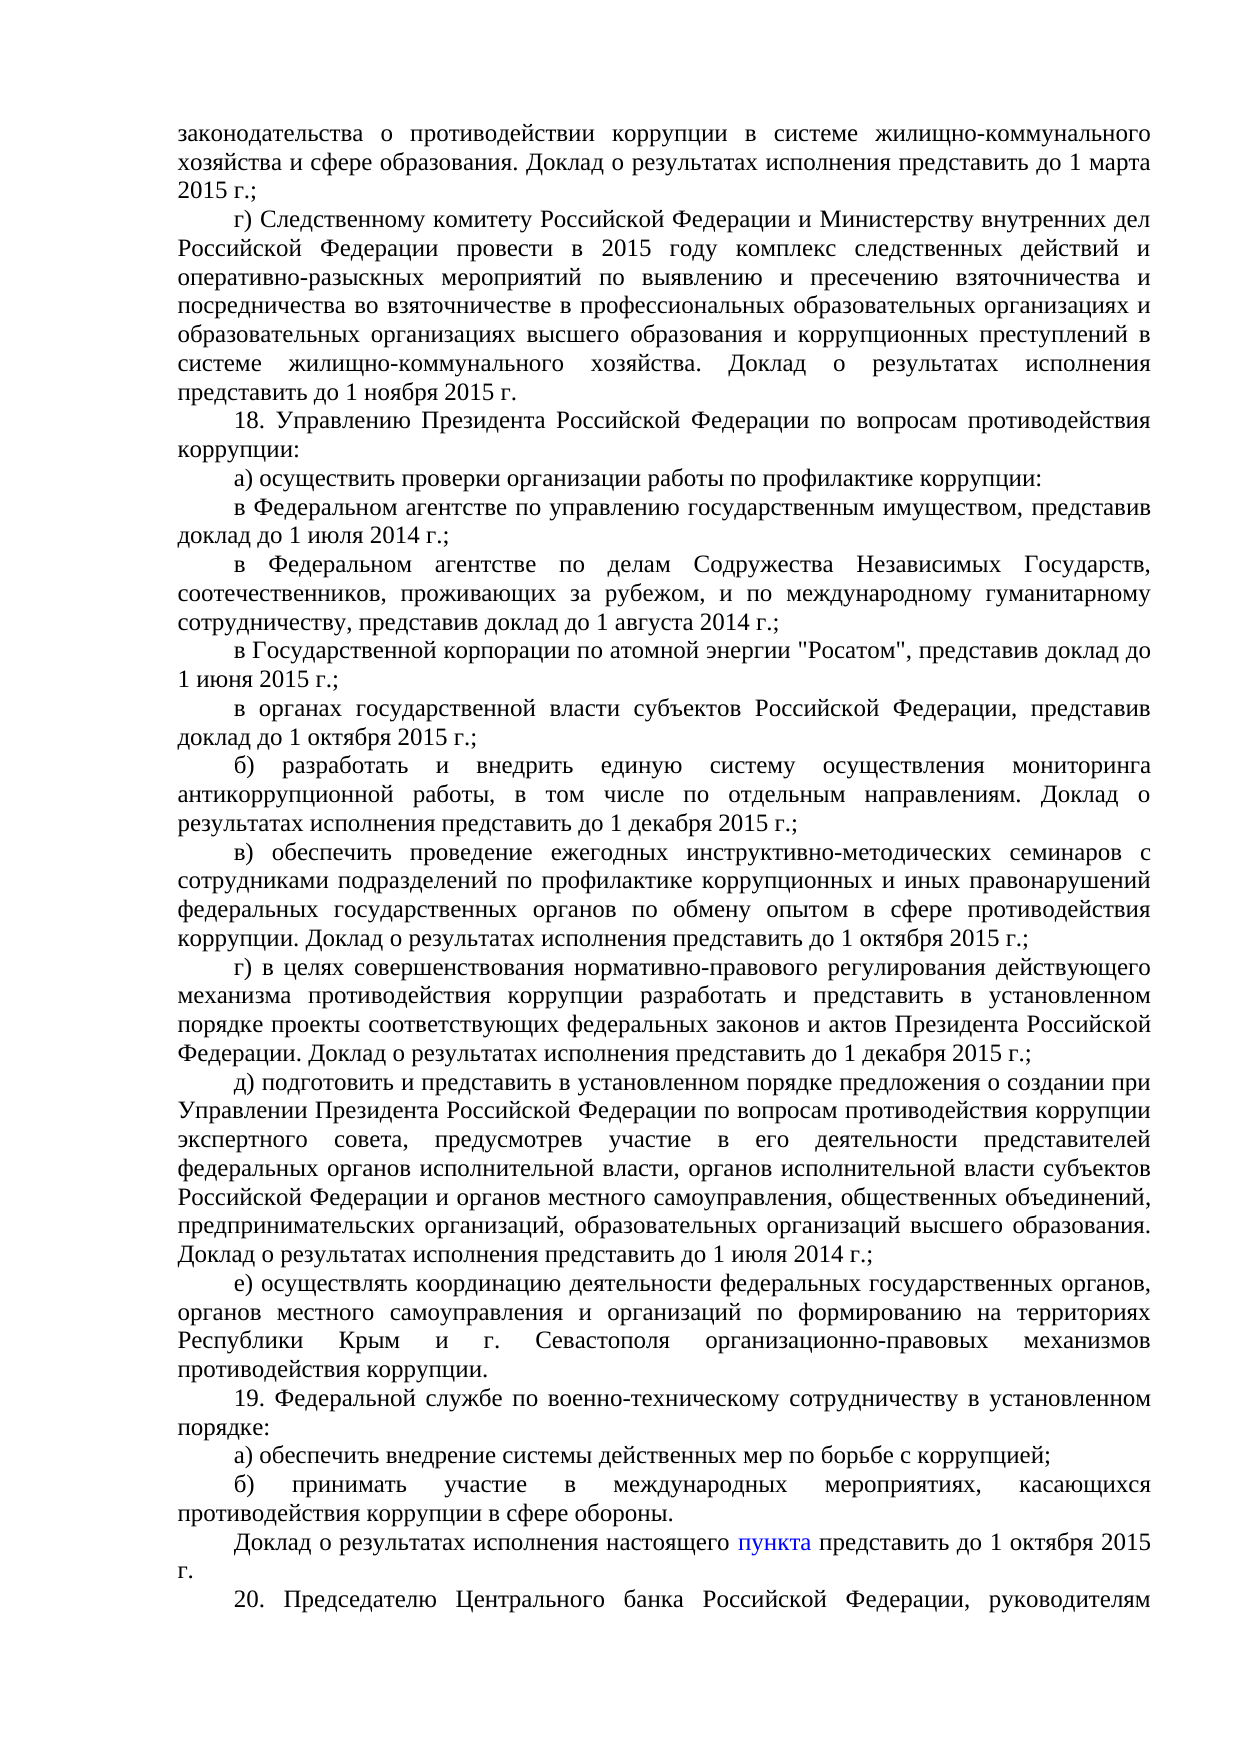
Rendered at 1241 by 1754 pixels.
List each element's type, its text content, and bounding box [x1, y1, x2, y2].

text а) осуществить проверки организации работы по профилактике коррупции: [177, 463, 1152, 492]
text в Федеральном агентстве по управлению государственным имуществом, представив доклад до 1 июля 2014 г.; [177, 492, 1152, 549]
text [177, 1584, 1152, 1613]
text Доклад о результатах исполнения настоящего пункта представить до 1 октября 2015 г. [177, 1527, 1152, 1584]
text в Федеральном агентстве по делам Содружества Независимых Государств, соотечественников, проживающих за рубежом, и по международному гуманитарному сотрудничеству, представив доклад до 1 августа 2014 г.; [177, 549, 1152, 636]
text б) принимать участие в международных мероприятиях, касающихся противодействия коррупции в сфере обороны. [177, 1469, 1152, 1527]
text 18. Управлению Президента Российской Федерации по вопросам противодействия коррупции: [177, 406, 1152, 463]
text е) осуществлять координацию деятельности федеральных государственных органов, органов местного самоуправления и организаций по формированию на территориях Республики Крым и г. Севастополя организационно-правовых механизмов противодействия коррупции. [177, 1268, 1152, 1383]
text 19. Федеральной службе по военно-техническому сотрудничеству в установленном порядке: [177, 1383, 1152, 1441]
text в Государственной корпорации по атомной энергии "Росатом", представив доклад до 1 июня 2015 г.; [177, 636, 1152, 693]
text г) в целях совершенствования нормативно-правового регулирования действующего механизма противодействия коррупции разработать и представить в установленном порядке проекты соответствующих федеральных законов и актов Президента Российской Федерации. Доклад о результатах исполнения представить до 1 декабря 2015 г.; [177, 952, 1152, 1067]
text д) подготовить и представить в установленном порядке предложения о создании при Управлении Президента Российской Федерации по вопросам противодействия коррупции экспертного совета, предусмотрев участие в его деятельности представителей федеральных органов исполнительной власти, органов исполнительной власти субъектов Российской Федерации и органов местного самоуправления, общественных объединений, предпринимательских организаций, образовательных организаций высшего образования. Доклад о результатах исполнения представить до 1 июля 2014 г.; [177, 1067, 1152, 1268]
text в) обеспечить проведение ежегодных инструктивно-методических семинаров с сотрудниками подразделений по профилактике коррупционных и иных правонарушений федеральных государственных органов по обмену опытом в сфере противодействия коррупции. Доклад о результатах исполнения представить до 1 октября 2015 г.; [177, 837, 1152, 952]
text в органах государственной власти субъектов Российской Федерации, представив доклад до 1 октября 2015 г.; [177, 693, 1152, 751]
text б) разработать и внедрить единую систему осуществления мониторинга антикоррупционной работы, в том числе по отдельным направлениям. Доклад о результатах исполнения представить до 1 декабря 2015 г.; [177, 751, 1152, 837]
text а) обеспечить внедрение системы действенных мер по борьбе с коррупцией; [177, 1441, 1152, 1469]
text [177, 118, 1152, 204]
text г) Следственному комитету Российской Федерации и Министерству внутренних дел Российской Федерации провести в 2015 году комплекс следственных действий и оперативно-разыскных мероприятий по выявлению и пресечению взяточничества и посредничества во взяточничестве в профессиональных образовательных организациях и образовательных организациях высшего образования и коррупционных преступлений в системе жилищно-коммунального хозяйства. Доклад о результатах исполнения представить до 1 ноября 2015 г. [177, 204, 1152, 406]
